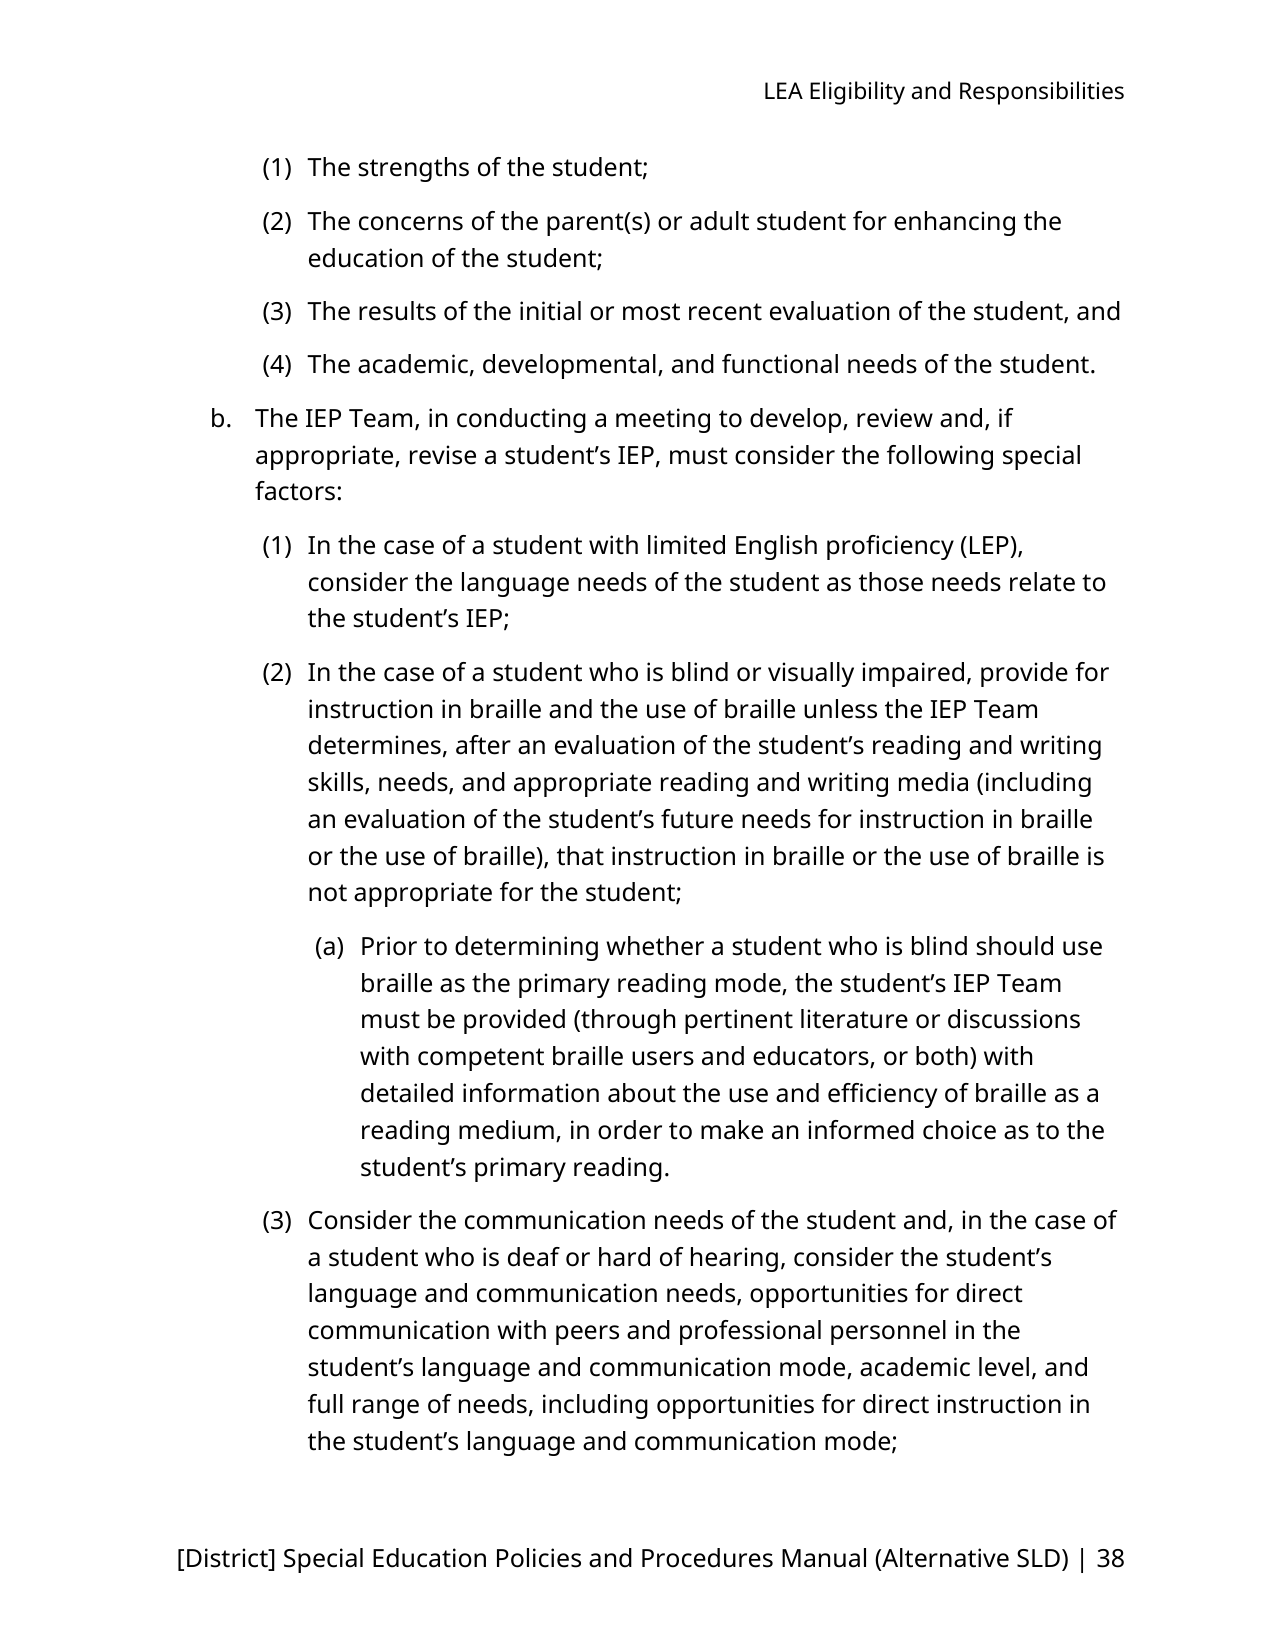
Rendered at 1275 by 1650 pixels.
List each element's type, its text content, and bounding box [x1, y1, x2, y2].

list The concerns of the parent(s) or adult student for enhancing the education of the student; [262, 203, 1125, 274]
list The academic, developmental, and functional needs of the student. [262, 347, 1125, 381]
list Consider the communication needs of the student and, in the case of a student who is deaf or hard of hearing, consider the student’s language and communication needs, opportunities for direct communication with peers and professional personnel in the student’s language and communication mode, academic level, and full range of needs, including opportunities for direct instruction in the student’s language and communication mode; [262, 1203, 1125, 1457]
list Prior to determining whether a student who is blind should use braille as the primary reading mode, the student’s IEP Team must be provided (through pertinent literature or discussions with competent braille users and educators, or both) with detailed information about the use and efficiency of braille as a reading medium, in order to make an informed choice as to the student’s primary reading. [315, 928, 1125, 1183]
list The strengths of the student; [262, 150, 1125, 184]
list The IEP Team, in conducting a meeting to develop, review and, if appropriate, revise a student’s IEP, must consider the following special factors: [210, 401, 1125, 508]
list The results of the initial or most recent evaluation of the student, and [262, 294, 1125, 328]
list In the case of a student with limited English proficiency (LEP), consider the language needs of the student as those needs relate to the student’s IEP; [262, 527, 1125, 635]
list In the case of a student who is blind or visually impaired, provide for instruction in braille and the use of braille unless the IEP Team determines, after an evaluation of the student’s reading and writing skills, needs, and appropriate reading and writing media (including an evaluation of the student’s future needs for instruction in braille or the use of braille), that instruction in braille or the use of braille is not appropriate for the student; [262, 654, 1125, 909]
